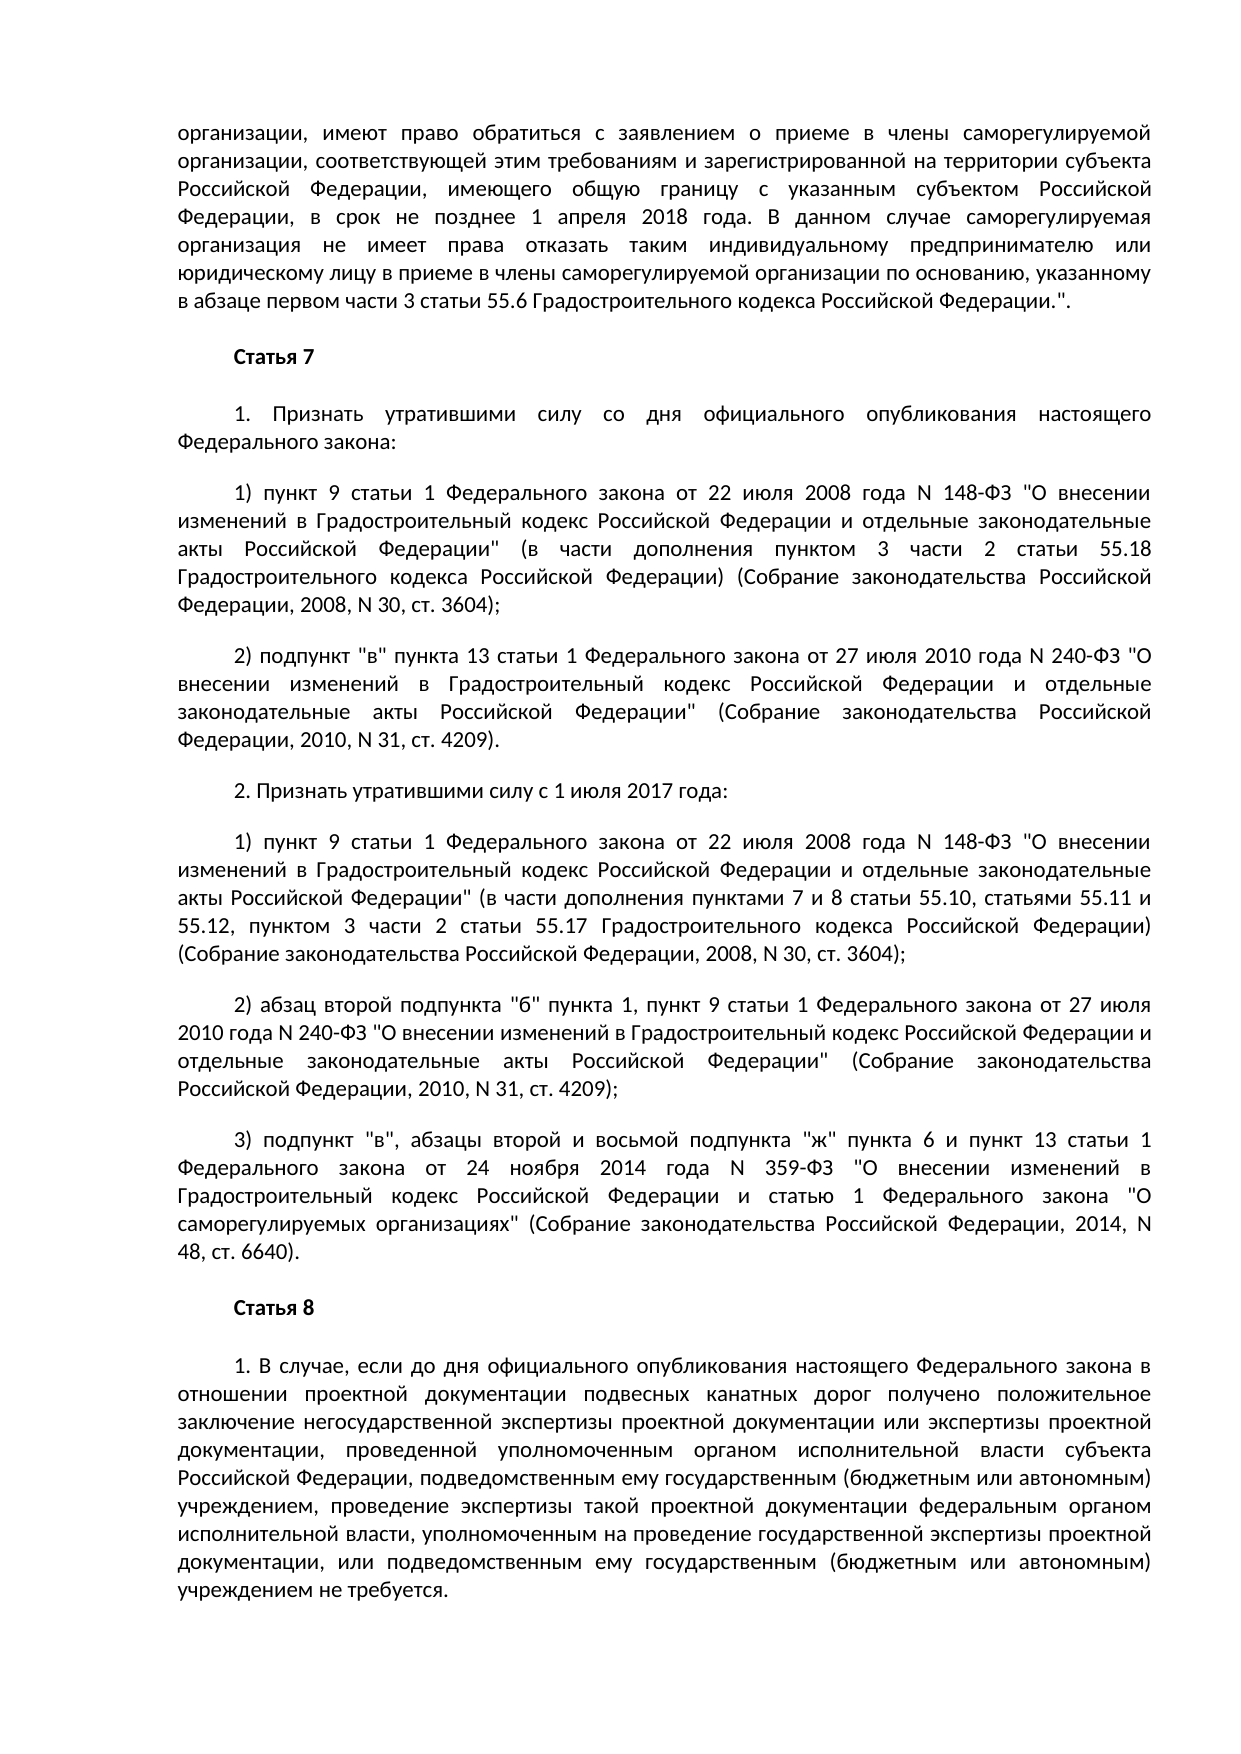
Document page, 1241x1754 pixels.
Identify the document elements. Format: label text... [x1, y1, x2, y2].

text 3) подпункт "в", абзацы второй и восьмой подпункта "ж" пункта 6 и пункт 13 статьи 1 Федерального закона от 24 ноября 2014 года N 359-ФЗ "О внесении изменений в Градостроительный кодекс Российской Федерации и статью 1 Федерального закона "О саморегулируемых организациях" (Собрание законодательства Российской Федерации, 2014, N 48, ст. 6640). [177, 1125, 1152, 1266]
text 2. Признать утратившими силу с 1 июля 2017 года: [177, 776, 1152, 804]
text 1. Признать утратившими силу со дня официального опубликования настоящего Федерального закона: [177, 399, 1152, 456]
text 1. В случае, если до дня официального опубликования настоящего Федерального закона в отношении проектной документации подвесных канатных дорог получено положительное заключение негосударственной экспертизы проектной документации или экспертизы проектной документации, проведенной уполномоченным органом исполнительной власти субъекта Российской Федерации, подведомственным ему государственным (бюджетным или автономным) учреждением, проведение экспертизы такой проектной документации федеральным органом исполнительной власти, уполномоченным на проведение государственной экспертизы проектной документации, или подведомственным ему государственным (бюджетным или автономным) учреждением не требуется. [177, 1351, 1152, 1603]
text 2) подпункт "в" пункта 13 статьи 1 Федерального закона от 27 июля 2010 года N 240-ФЗ "О внесении изменений в Градостроительный кодекс Российской Федерации и отдельные законодательные акты Российской Федерации" (Собрание законодательства Российской Федерации, 2010, N 31, ст. 4209). [177, 641, 1152, 753]
title Статья 7 [177, 342, 1152, 370]
title Статья 8 [177, 1293, 1152, 1322]
text 1) пункт 9 статьи 1 Федерального закона от 22 июля 2008 года N 148-ФЗ "О внесении изменений в Градостроительный кодекс Российской Федерации и отдельные законодательные акты Российской Федерации" (в части дополнения пунктами 7 и 8 статьи 55.10, статьями 55.11 и 55.12, пунктом 3 части 2 статьи 55.17 Градостроительного кодекса Российской Федерации) (Собрание законодательства Российской Федерации, 2008, N 30, ст. 3604); [177, 827, 1152, 967]
text 1) пункт 9 статьи 1 Федерального закона от 22 июля 2008 года N 148-ФЗ "О внесении изменений в Градостроительный кодекс Российской Федерации и отдельные законодательные акты Российской Федерации" (в части дополнения пунктом 3 части 2 статьи 55.18 Градостроительного кодекса Российской Федерации) (Собрание законодательства Российской Федерации, 2008, N 30, ст. 3604); [177, 478, 1152, 618]
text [177, 118, 1152, 314]
text 2) абзац второй подпункта "б" пункта 1, пункт 9 статьи 1 Федерального закона от 27 июля 2010 года N 240-ФЗ "О внесении изменений в Градостроительный кодекс Российской Федерации и отдельные законодательные акты Российской Федерации" (Собрание законодательства Российской Федерации, 2010, N 31, ст. 4209); [177, 990, 1152, 1102]
